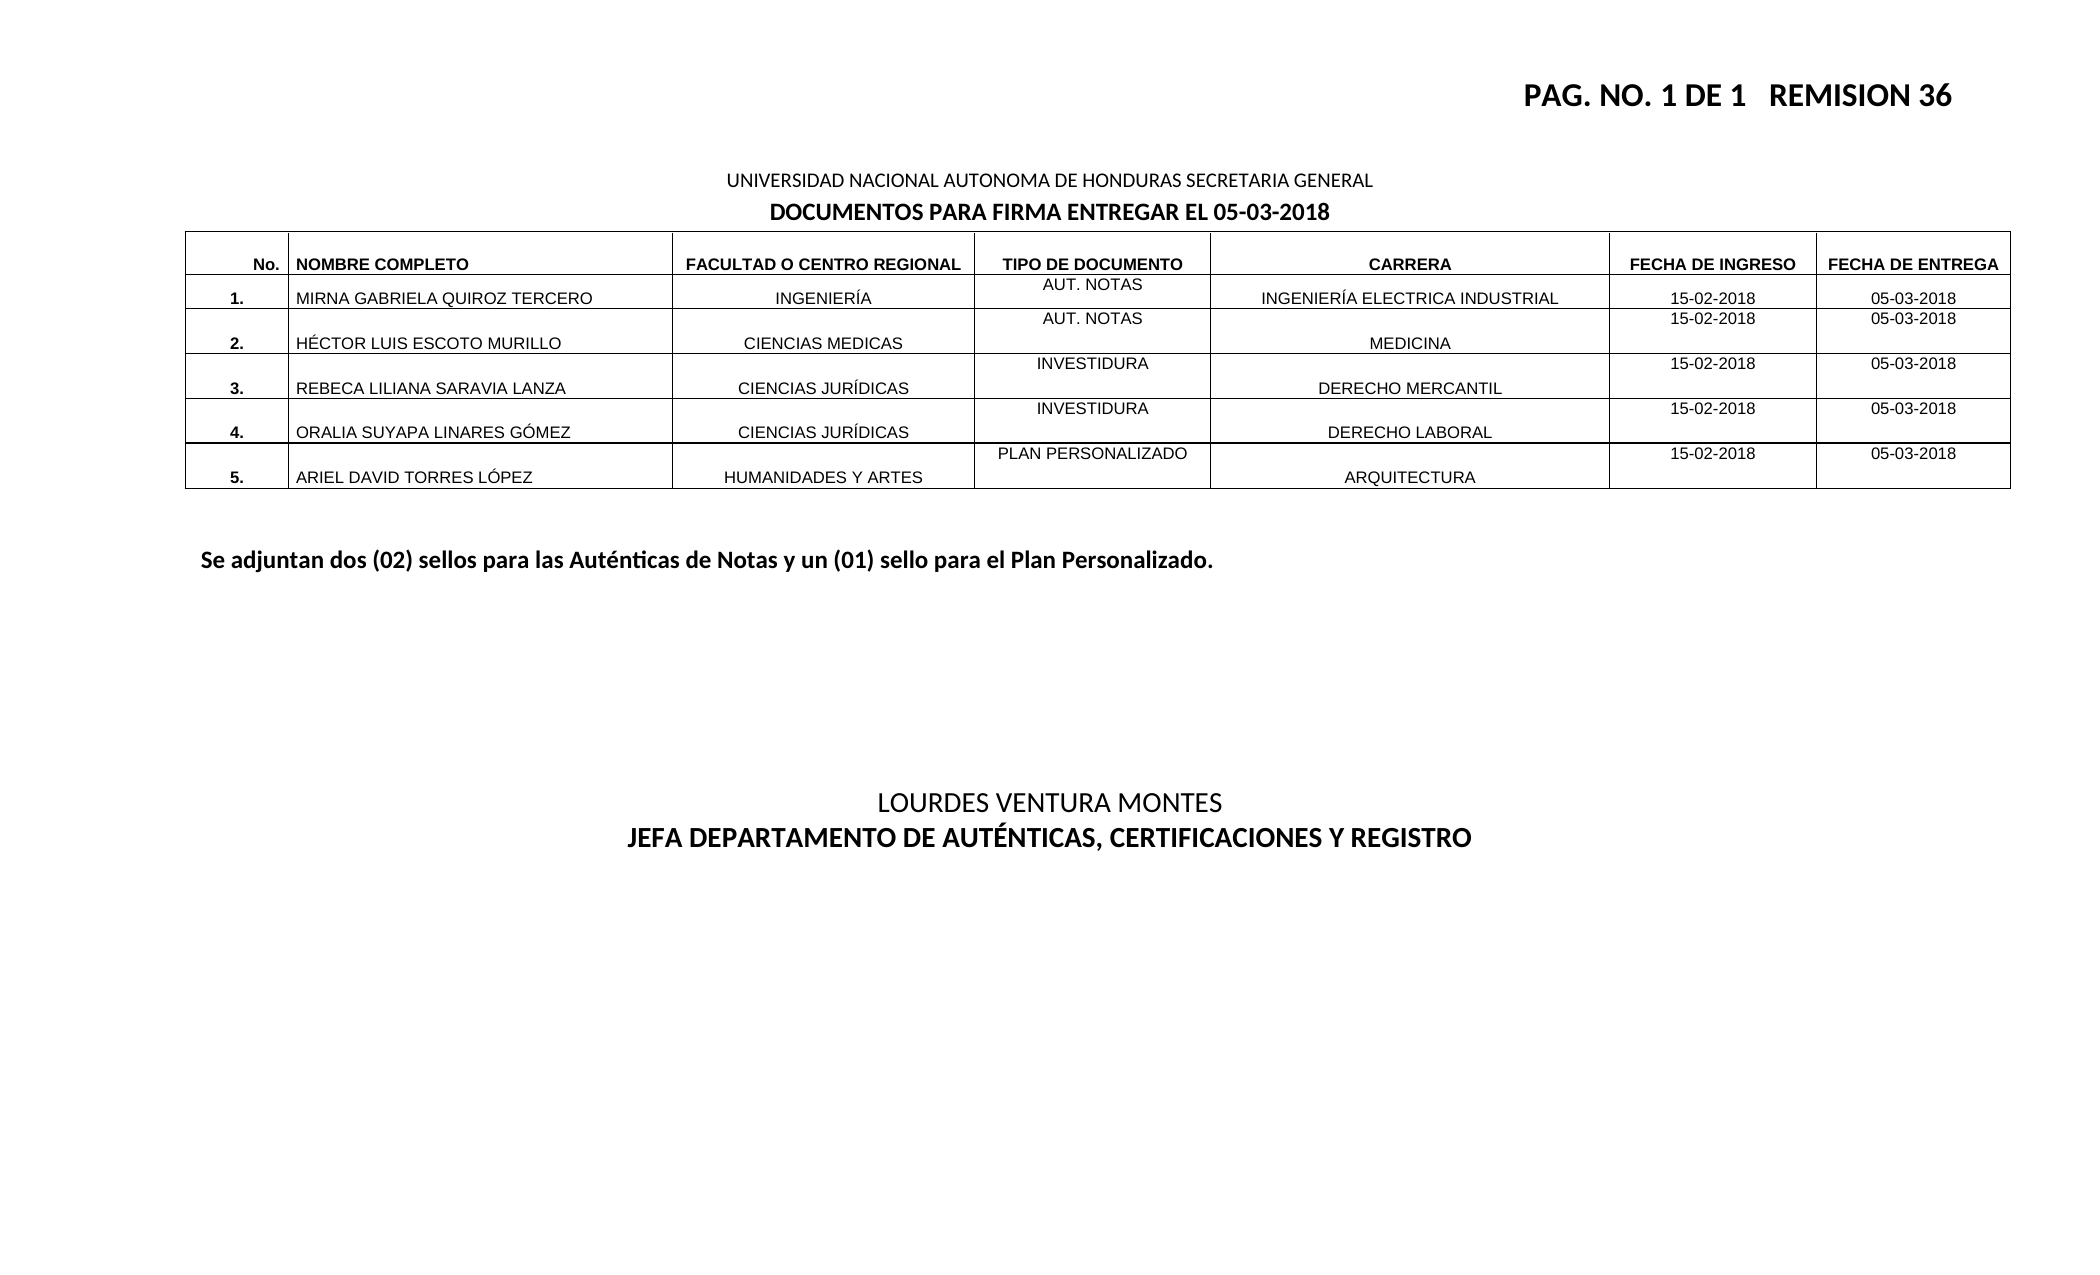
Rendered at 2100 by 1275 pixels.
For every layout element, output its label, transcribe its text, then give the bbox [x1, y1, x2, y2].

table_header NOMBRE COMPLETO [289, 232, 672, 274]
table_cell REBECA LILIANA SARAVIA LANZA [289, 354, 672, 398]
table_header FECHA DE INGRESO [1610, 232, 1816, 274]
table_cell 05-03-2018 [1817, 399, 2010, 442]
table_cell MEDICINA [1211, 309, 1609, 353]
table_cell HÉCTOR LUIS ESCOTO MURILLO [289, 309, 672, 353]
table_cell 05-03-2018 [1817, 275, 2010, 308]
table_header FECHA DE ENTREGA [1817, 232, 2010, 274]
text JEFA DEPARTAMENTO DE AUTÉNTICAS, CERTIFICACIONES Y REGISTRO [148, 819, 1952, 855]
table_cell CIENCIAS MEDICAS [673, 309, 974, 353]
table_cell INGENIERÍA [673, 275, 974, 308]
table_cell ARIEL DAVID TORRES LÓPEZ [289, 444, 672, 487]
table_cell 15-02-2018 [1610, 444, 1816, 487]
text UNIVERSIDAD NACIONAL AUTONOMA DE HONDURAS SECRETARIA GENERAL [148, 167, 1952, 193]
table_cell ORALIA SUYAPA LINARES GÓMEZ [289, 399, 672, 442]
table_cell 15-02-2018 [1610, 399, 1816, 442]
table_header TIPO DE DOCUMENTO [975, 232, 1210, 274]
table_cell [186, 275, 288, 308]
text Se adjuntan dos (02) sellos para las Auténticas de Notas y un (01) sello para el Plan Personalizado. [148, 544, 1952, 575]
text DOCUMENTOS PARA FIRMA ENTREGAR EL 05-03-2018 [148, 196, 1952, 227]
table_cell CIENCIAS JURÍDICAS [673, 354, 974, 398]
table_cell [186, 309, 288, 353]
table_cell 15-02-2018 [1610, 354, 1816, 398]
table_cell [186, 354, 288, 398]
table_cell ARQUITECTURA [1211, 444, 1609, 487]
table_cell AUT. NOTAS [975, 309, 1210, 353]
table_cell [186, 399, 288, 442]
text LOURDES VENTURA MONTES [148, 784, 1952, 819]
table_cell 05-03-2018 [1817, 354, 2010, 398]
table_cell 15-02-2018 [1610, 309, 1816, 353]
table_cell MIRNA GABRIELA QUIROZ TERCERO [289, 275, 672, 308]
table_header FACULTAD O CENTRO REGIONAL [673, 232, 974, 274]
table_header CARRERA [1211, 232, 1609, 274]
table_cell 05-03-2018 [1817, 444, 2010, 487]
table_cell AUT. NOTAS [975, 275, 1210, 308]
table_cell PLAN PERSONALIZADO [975, 444, 1210, 487]
table_cell HUMANIDADES Y ARTES [673, 444, 974, 487]
table_cell [186, 444, 288, 487]
table_cell DERECHO MERCANTIL [1211, 354, 1609, 398]
table_cell DERECHO LABORAL [1211, 399, 1609, 442]
table_cell 05-03-2018 [1817, 309, 2010, 353]
table_cell INVESTIDURA [975, 399, 1210, 442]
table_cell CIENCIAS JURÍDICAS [673, 399, 974, 442]
table_cell INVESTIDURA [975, 354, 1210, 398]
table_header No. [186, 232, 288, 274]
table_cell INGENIERÍA ELECTRICA INDUSTRIAL [1211, 275, 1609, 308]
table_cell 15-02-2018 [1610, 275, 1816, 308]
